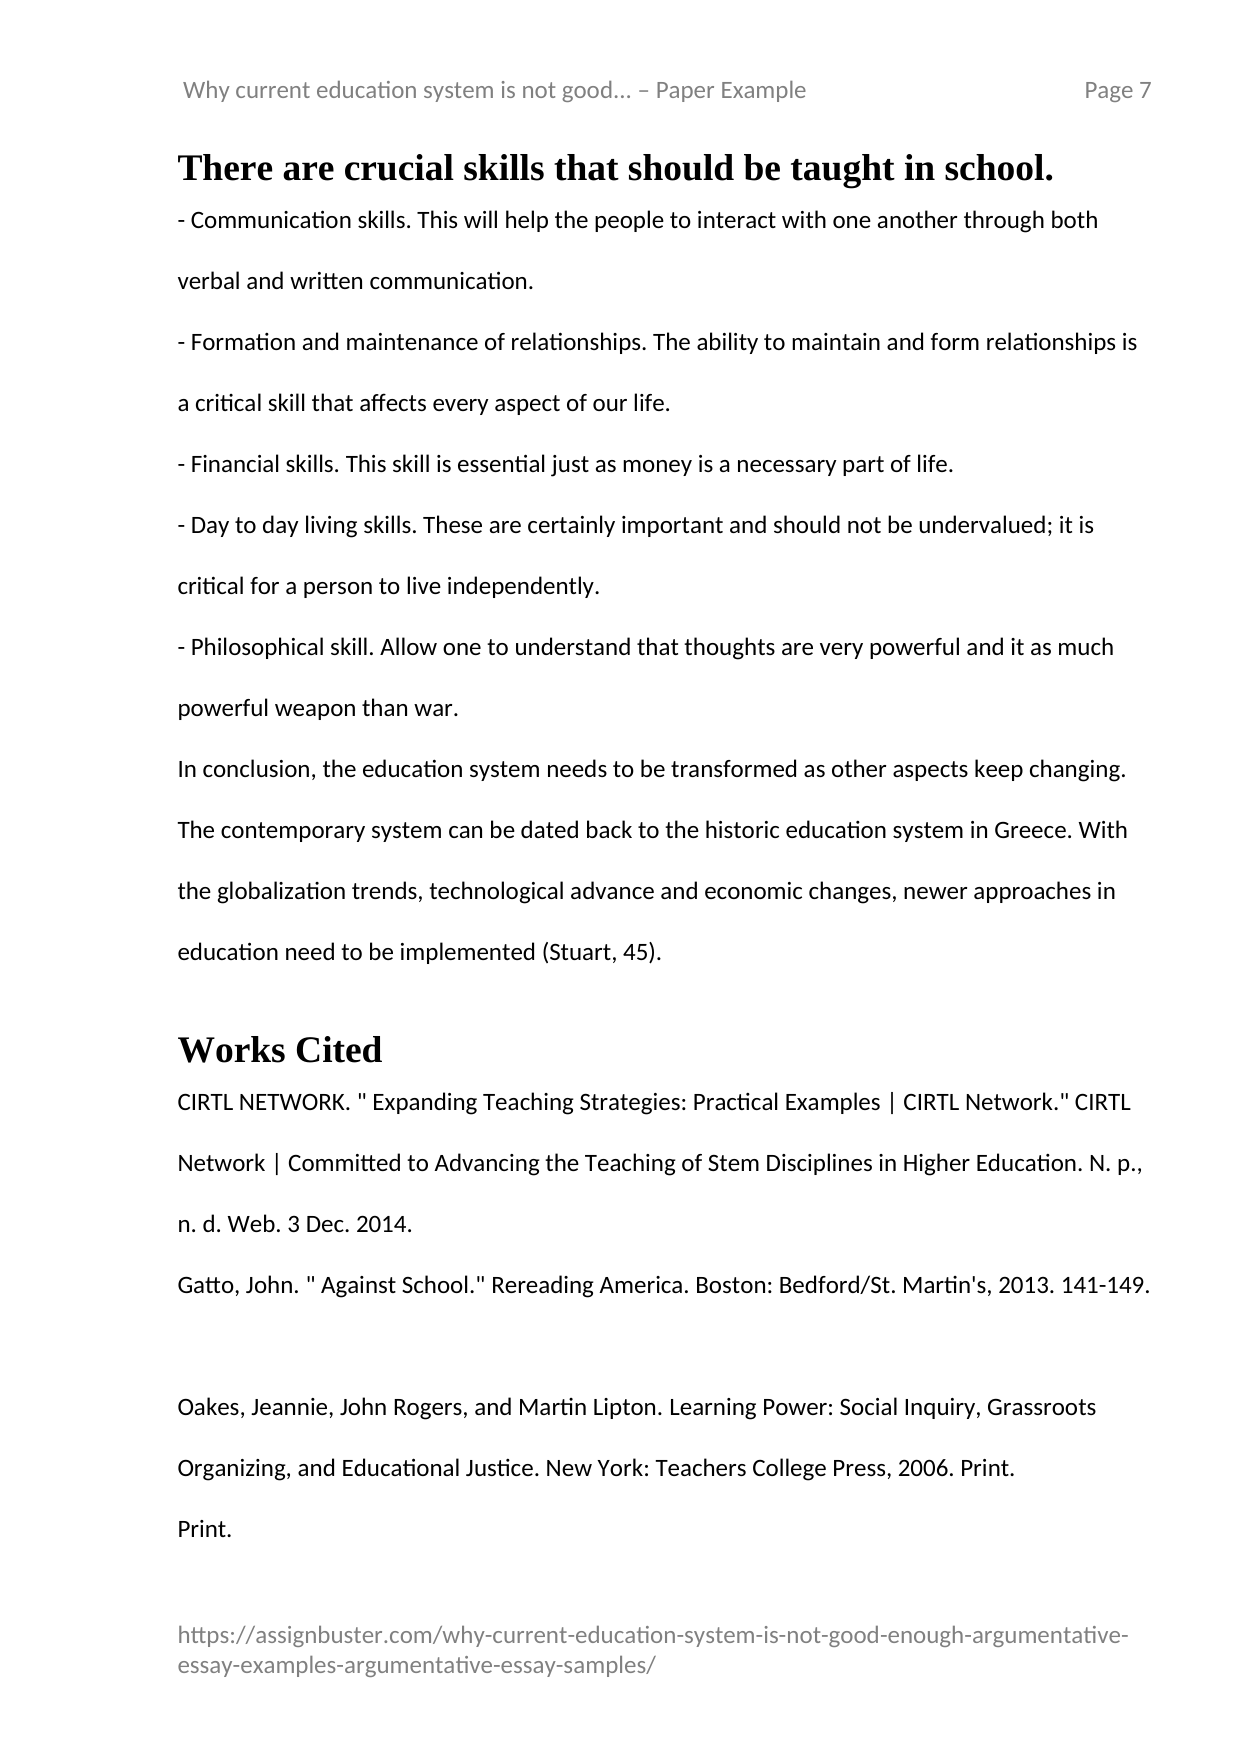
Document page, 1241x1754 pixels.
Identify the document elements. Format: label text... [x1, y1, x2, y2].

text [177, 1086, 1152, 1544]
text - Communication skills. This will help the people to interact with one another through both verbal and written communication. - Formation and maintenance of relationships. The ability to maintain and form relationships is a critical skill that affects every aspect of our life. - Financial skills. This skill is essential just as money is a necessary part of life. - Day to day living skills. These are certainly important and should not be undervalued; it is critical for a person to live independently. - Philosophical skill. Allow one to understand that thoughts are very powerful and it as much powerful weapon than war. In conclusion, the education system needs to be transformed as other aspects keep changing. The contemporary system can be dated back to the historic education system in Greece. With the globalization trends, technological advance and economic changes, newer approaches in education need to be implemented (Stuart, 45). [177, 204, 1152, 967]
subtitle Works Cited [177, 1027, 1152, 1070]
subtitle There are crucial skills that should be taught in school. [177, 145, 1152, 188]
